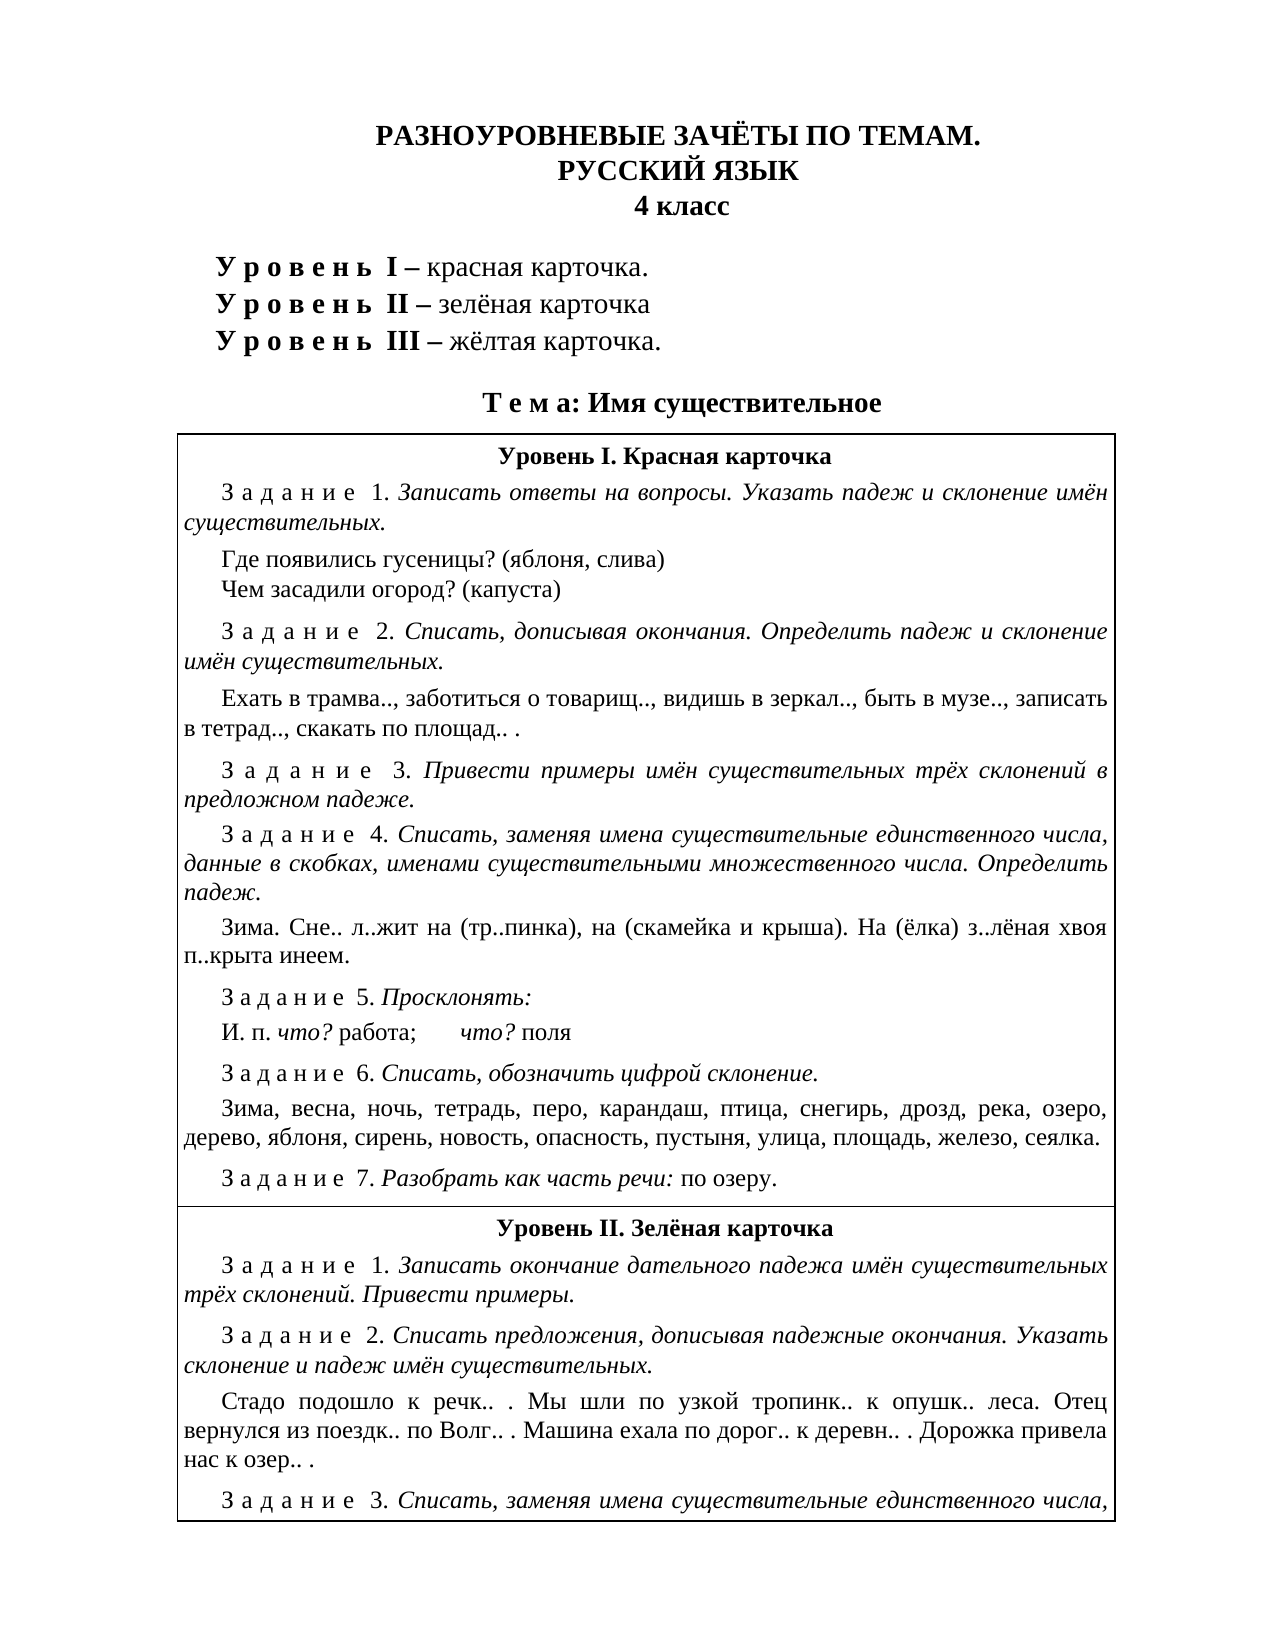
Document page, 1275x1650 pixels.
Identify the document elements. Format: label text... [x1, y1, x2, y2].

text Разноуровневые зачёты по темам. Русский язык 4 класс [177, 118, 1186, 222]
text У р о в е н ь III – жёлтая карточка. [177, 323, 1186, 357]
text У р о в е н ь I – красная карточка. [177, 249, 1186, 282]
table_header Уровень I. Красная карточка З а д а н и е 1. Записать ответы на вопросы. Указать падеж и склонение имён существительных. Где появились гусеницы? (яблоня, слива) Чем засадили огород? (капуста) З а д а н и е 2. Списать, дописывая окончания. Определить падеж и склонение имён существительных. Ехать в трамва.., заботиться о товарищ.., видишь в зеркал.., быть в музе.., записать в тетрад.., скакать по площад.. . З а д а н и е 3. Привести примеры имён существительных трёх склонений в предложном падеже. З а д а н и е 4. Списать, заменяя имена существительные единственного числа, данные в скобках, именами существительными множественного числа. Определить падеж. Зима. Сне.. л..жит на (тр..пинка), на (скамейка и крыша). На (ёлка) з..лёная хвоя п..крыта инеем. З а д а н и е 5. Просклонять: И. п. что? работа; что? поля З а д а н и е 6. Списать, обозначить цифрой склонение. Зима, весна, ночь, тетрадь, перо, карандаш, птица, снегирь, дрозд, река, озеро, дерево, яблоня, сирень, новость, опасность, пустыня, улица, площадь, железо, сеялка. З а д а н и е 7. Разобрать как часть речи: по озеру. [178, 435, 1114, 1206]
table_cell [178, 1207, 1114, 1520]
text Т е м а: Имя существительное [177, 385, 1186, 419]
text У р о в е н ь II – зелёная карточка [177, 286, 1186, 319]
